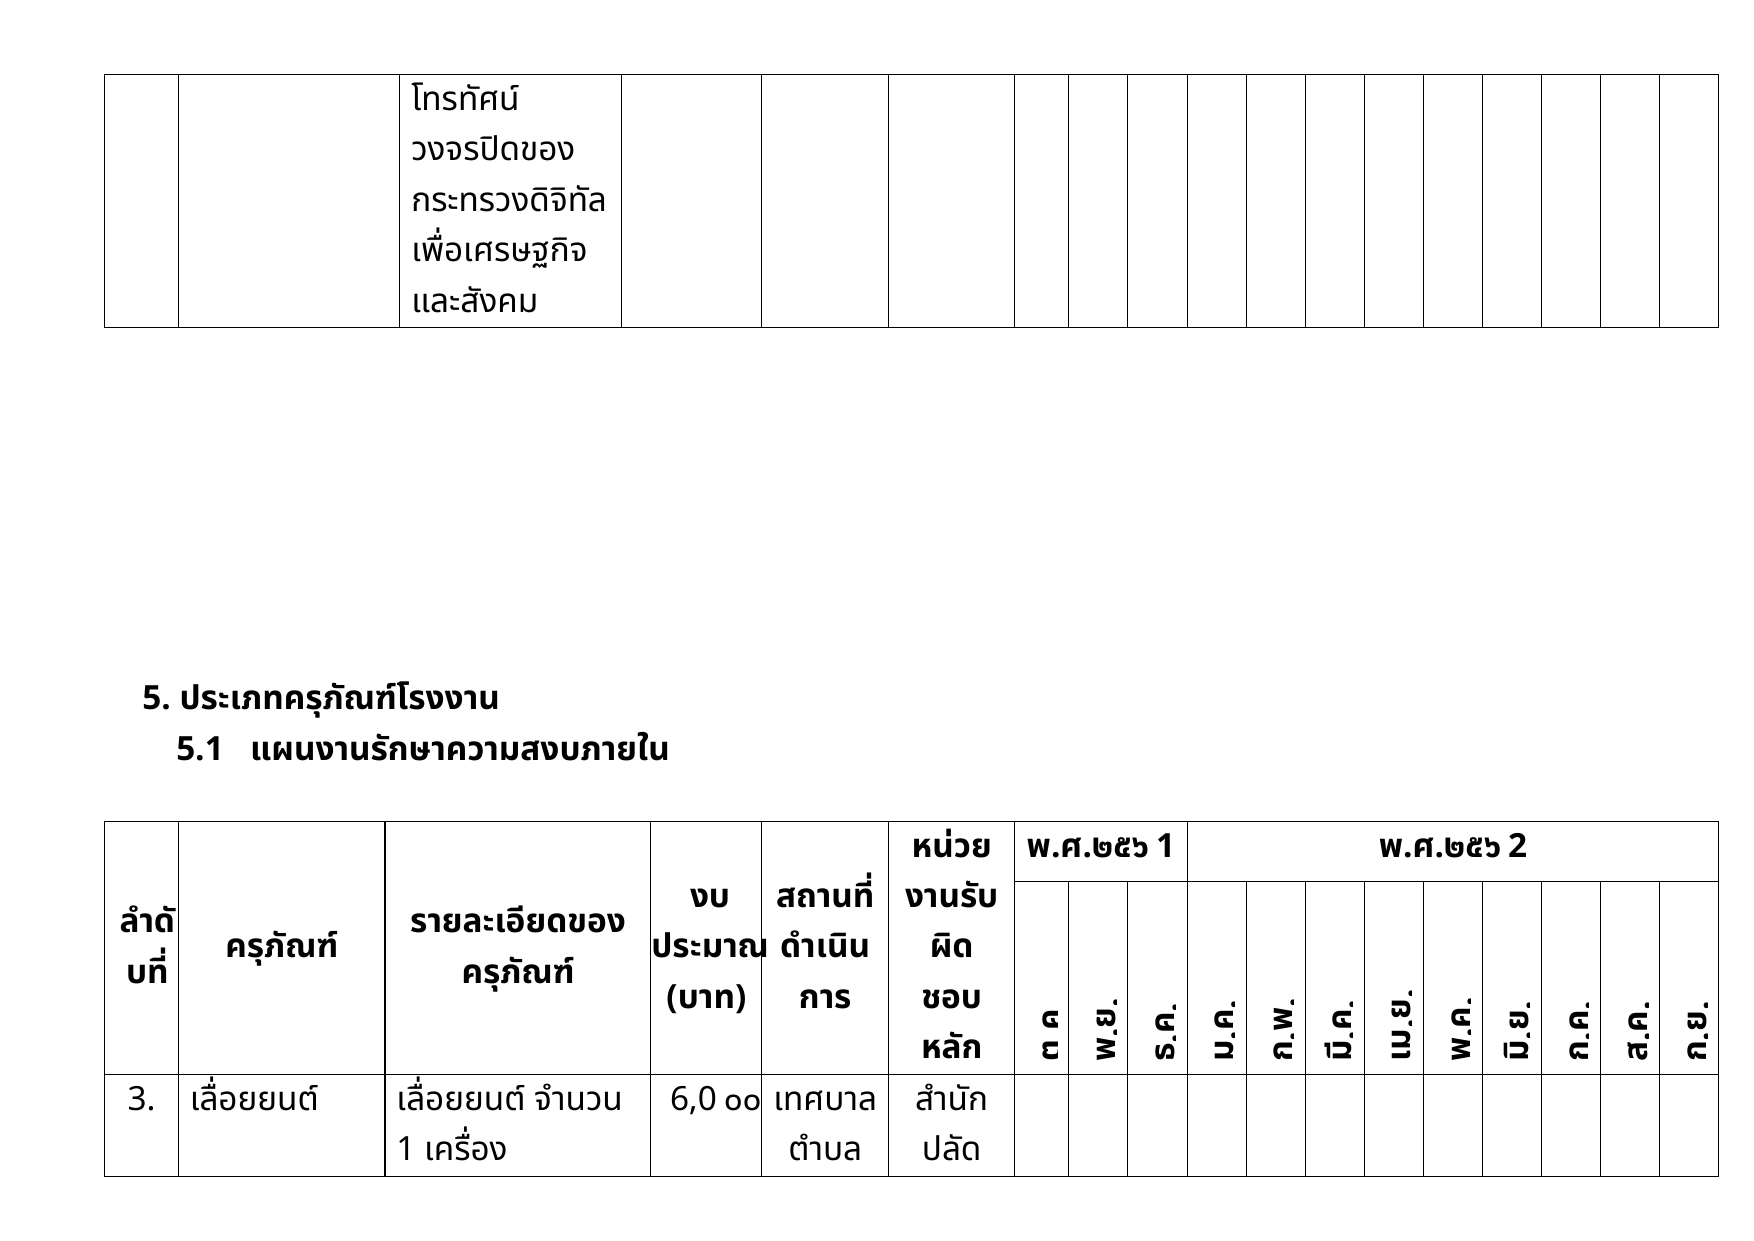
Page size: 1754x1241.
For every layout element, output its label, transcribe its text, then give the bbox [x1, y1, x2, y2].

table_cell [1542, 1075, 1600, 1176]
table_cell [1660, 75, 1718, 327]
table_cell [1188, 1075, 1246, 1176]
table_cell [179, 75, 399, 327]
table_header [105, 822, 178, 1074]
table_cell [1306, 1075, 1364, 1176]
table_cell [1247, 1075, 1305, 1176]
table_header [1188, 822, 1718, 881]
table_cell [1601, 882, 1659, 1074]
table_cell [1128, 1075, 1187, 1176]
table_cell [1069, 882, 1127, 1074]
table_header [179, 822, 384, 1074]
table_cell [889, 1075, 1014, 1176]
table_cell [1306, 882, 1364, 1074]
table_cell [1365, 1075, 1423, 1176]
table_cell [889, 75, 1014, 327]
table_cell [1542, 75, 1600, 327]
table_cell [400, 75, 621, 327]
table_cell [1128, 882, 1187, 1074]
list 5.1 แผนงานรักษาความสงบภายใน [150, 724, 1679, 775]
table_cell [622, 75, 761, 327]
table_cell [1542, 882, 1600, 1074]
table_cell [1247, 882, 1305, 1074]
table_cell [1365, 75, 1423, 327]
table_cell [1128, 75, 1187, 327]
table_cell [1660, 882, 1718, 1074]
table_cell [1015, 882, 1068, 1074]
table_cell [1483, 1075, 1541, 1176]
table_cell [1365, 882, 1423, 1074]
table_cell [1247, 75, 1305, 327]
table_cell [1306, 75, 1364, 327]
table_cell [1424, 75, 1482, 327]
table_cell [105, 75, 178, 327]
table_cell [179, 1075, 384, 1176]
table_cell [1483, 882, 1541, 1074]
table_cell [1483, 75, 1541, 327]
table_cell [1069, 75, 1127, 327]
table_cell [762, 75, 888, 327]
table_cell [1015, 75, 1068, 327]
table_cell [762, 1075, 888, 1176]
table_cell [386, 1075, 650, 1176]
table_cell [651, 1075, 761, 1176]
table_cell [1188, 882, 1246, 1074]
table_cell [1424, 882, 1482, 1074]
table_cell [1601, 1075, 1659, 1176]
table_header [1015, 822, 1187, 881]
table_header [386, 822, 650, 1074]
list 5. ประเภทครุภัณฑ์โรงงาน [142, 674, 1679, 724]
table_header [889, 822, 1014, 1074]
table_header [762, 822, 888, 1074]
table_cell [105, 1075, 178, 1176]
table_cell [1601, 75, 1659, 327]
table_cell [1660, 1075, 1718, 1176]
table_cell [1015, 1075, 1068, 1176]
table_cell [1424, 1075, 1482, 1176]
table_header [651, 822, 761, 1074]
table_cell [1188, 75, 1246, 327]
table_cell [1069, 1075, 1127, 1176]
